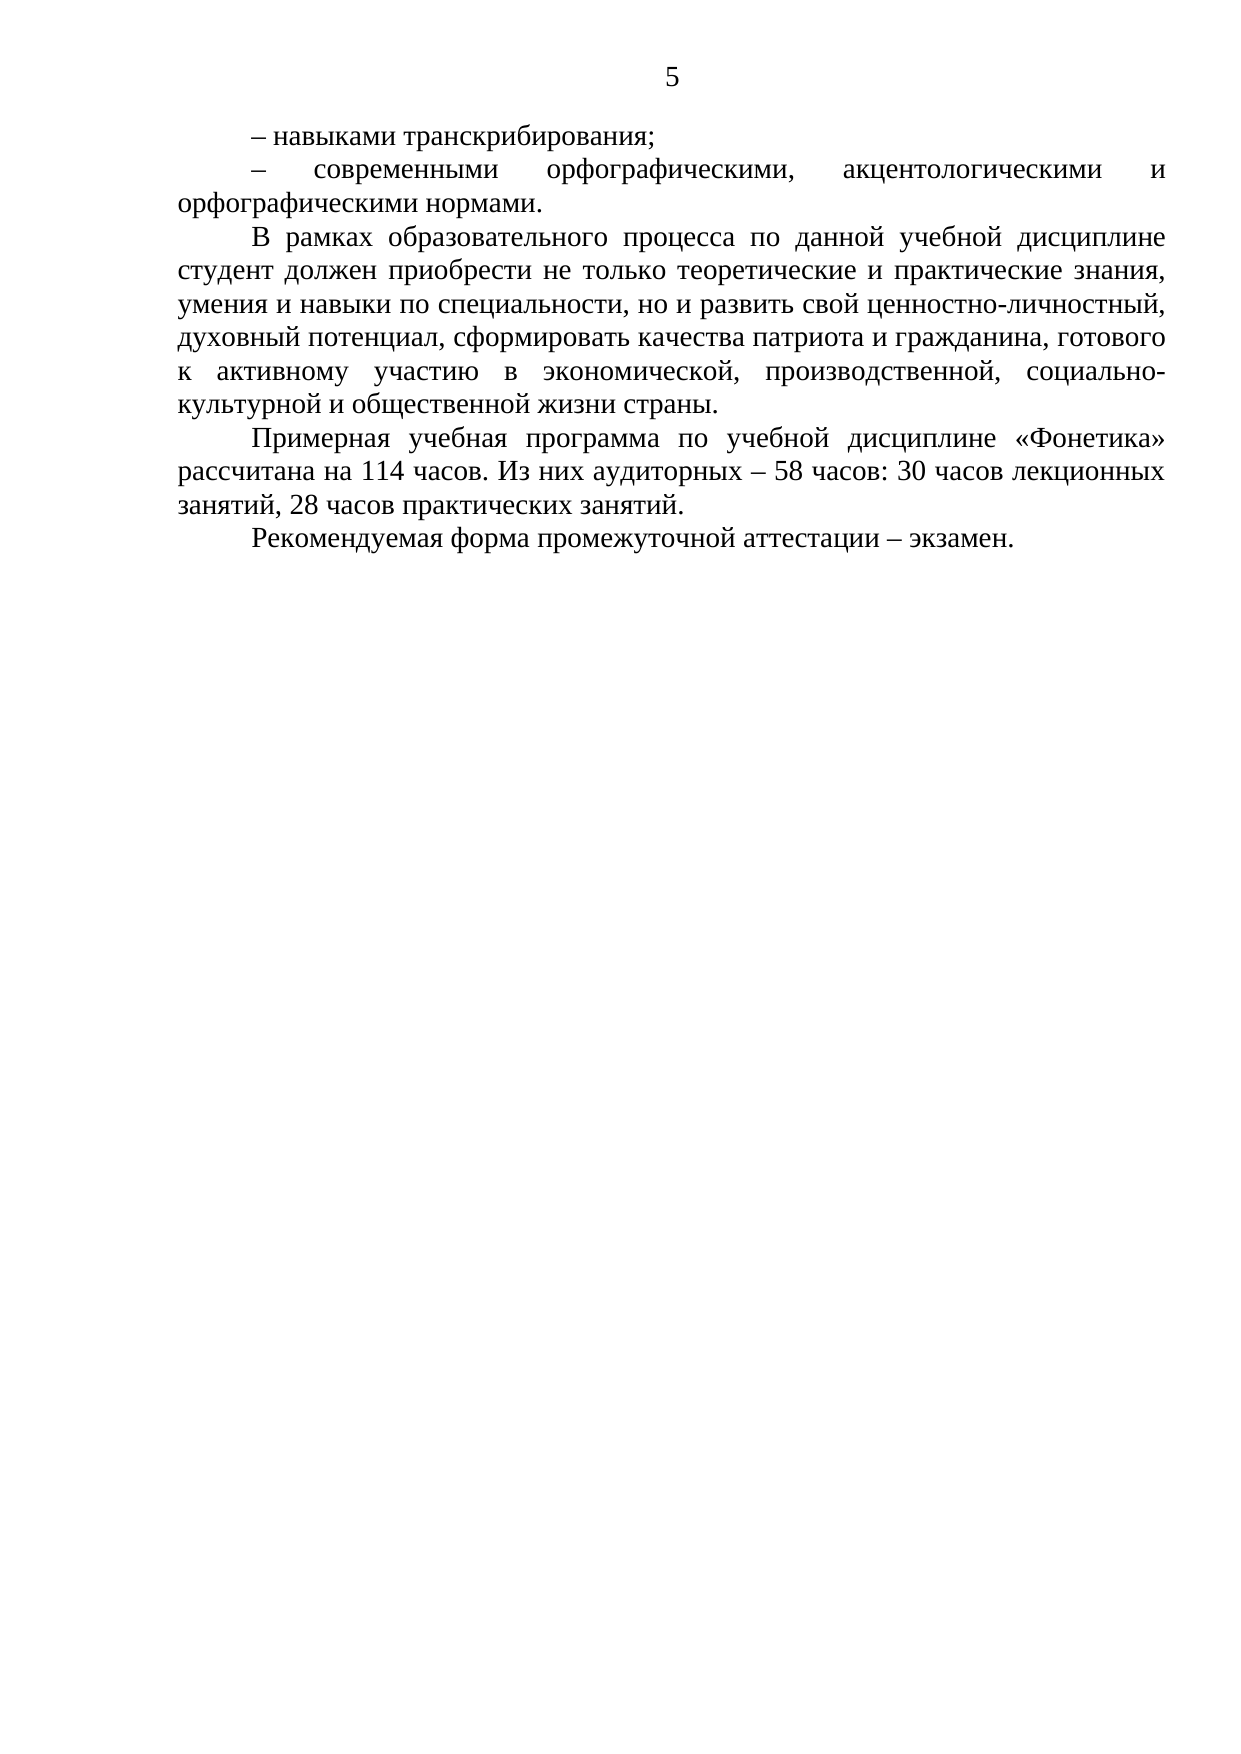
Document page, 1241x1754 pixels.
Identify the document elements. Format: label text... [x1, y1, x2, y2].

text Рекомендуемая форма промежуточной аттестации – экзамен. [177, 521, 1167, 554]
text В рамках образовательного процесса по данной учебной дисциплине студент должен приобрести не только теоретические и практические знания, умения и навыки по специальности, но и развить свой ценностно-личностный, духовный потенциал, сформировать качества патриота и гражданина, готового к активному участию в экономической, производственной, социально-культурной и общественной жизни страны. [177, 219, 1167, 420]
text Примерная учебная программа по учебной дисциплине «Фонетика» рассчитана на 114 часов. Из них аудиторных – 58 часов: 30 часов лекционных занятий, 28 часов практических занятий. [177, 420, 1167, 521]
list – современными орфографическими, акцентологическими и орфографическими нормами. [177, 152, 1167, 219]
list – навыками транскрибирования; [177, 118, 1167, 152]
